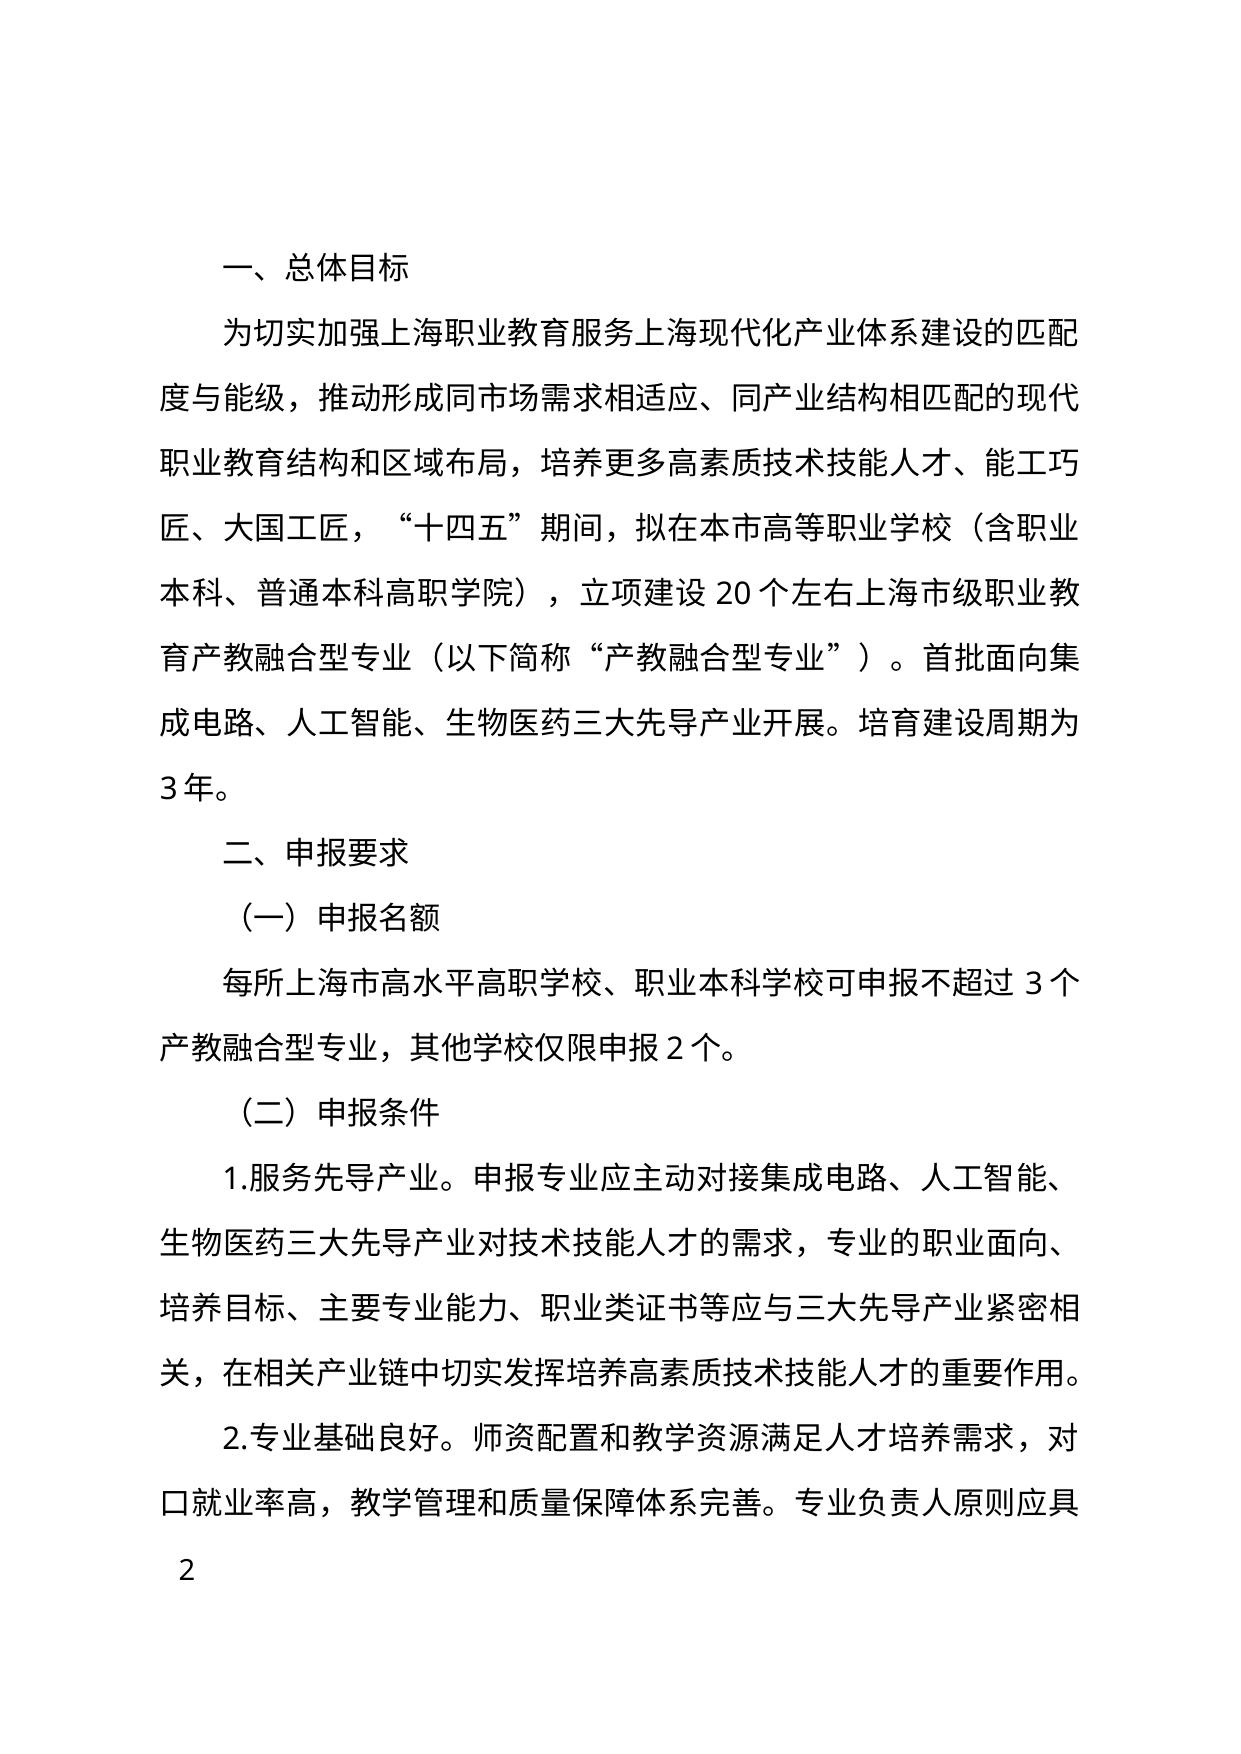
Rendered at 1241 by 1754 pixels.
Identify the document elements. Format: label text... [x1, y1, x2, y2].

text 每所上海市高水平高职学校、职业本科学校可申报不超过3个产教融合型专业，其他学校仅限申报2个。 [159, 949, 1081, 1079]
text （二）申报条件 [159, 1079, 1081, 1144]
text 1.服务先导产业。申报专业应主动对接集成电路、人工智能、生物医药三大先导产业对技术技能人才的需求，专业的职业面向、培养目标、主要专业能力、职业类证书等应与三大先导产业紧密相关，在相关产业链中切实发挥培养高素质技术技能人才的重要作用。 [159, 1144, 1081, 1404]
text 一、总体目标 [159, 234, 1081, 299]
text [159, 1404, 1081, 1534]
text （一）申报名额 [159, 884, 1081, 949]
text 为切实加强上海职业教育服务上海现代化产业体系建设的匹配度与能级，推动形成同市场需求相适应、同产业结构相匹配的现代职业教育结构和区域布局，培养更多高素质技术技能人才、能工巧匠、大国工匠，“十四五”期间，拟在本市高等职业学校（含职业本科、普通本科高职学院），立项建设20个左右上海市级职业教育产教融合型专业（以下简称“产教融合型专业”）。首批面向集成电路、人工智能、生物医药三大先导产业开展。培育建设周期为3年。 [159, 299, 1081, 819]
text 二、申报要求 [159, 819, 1081, 884]
